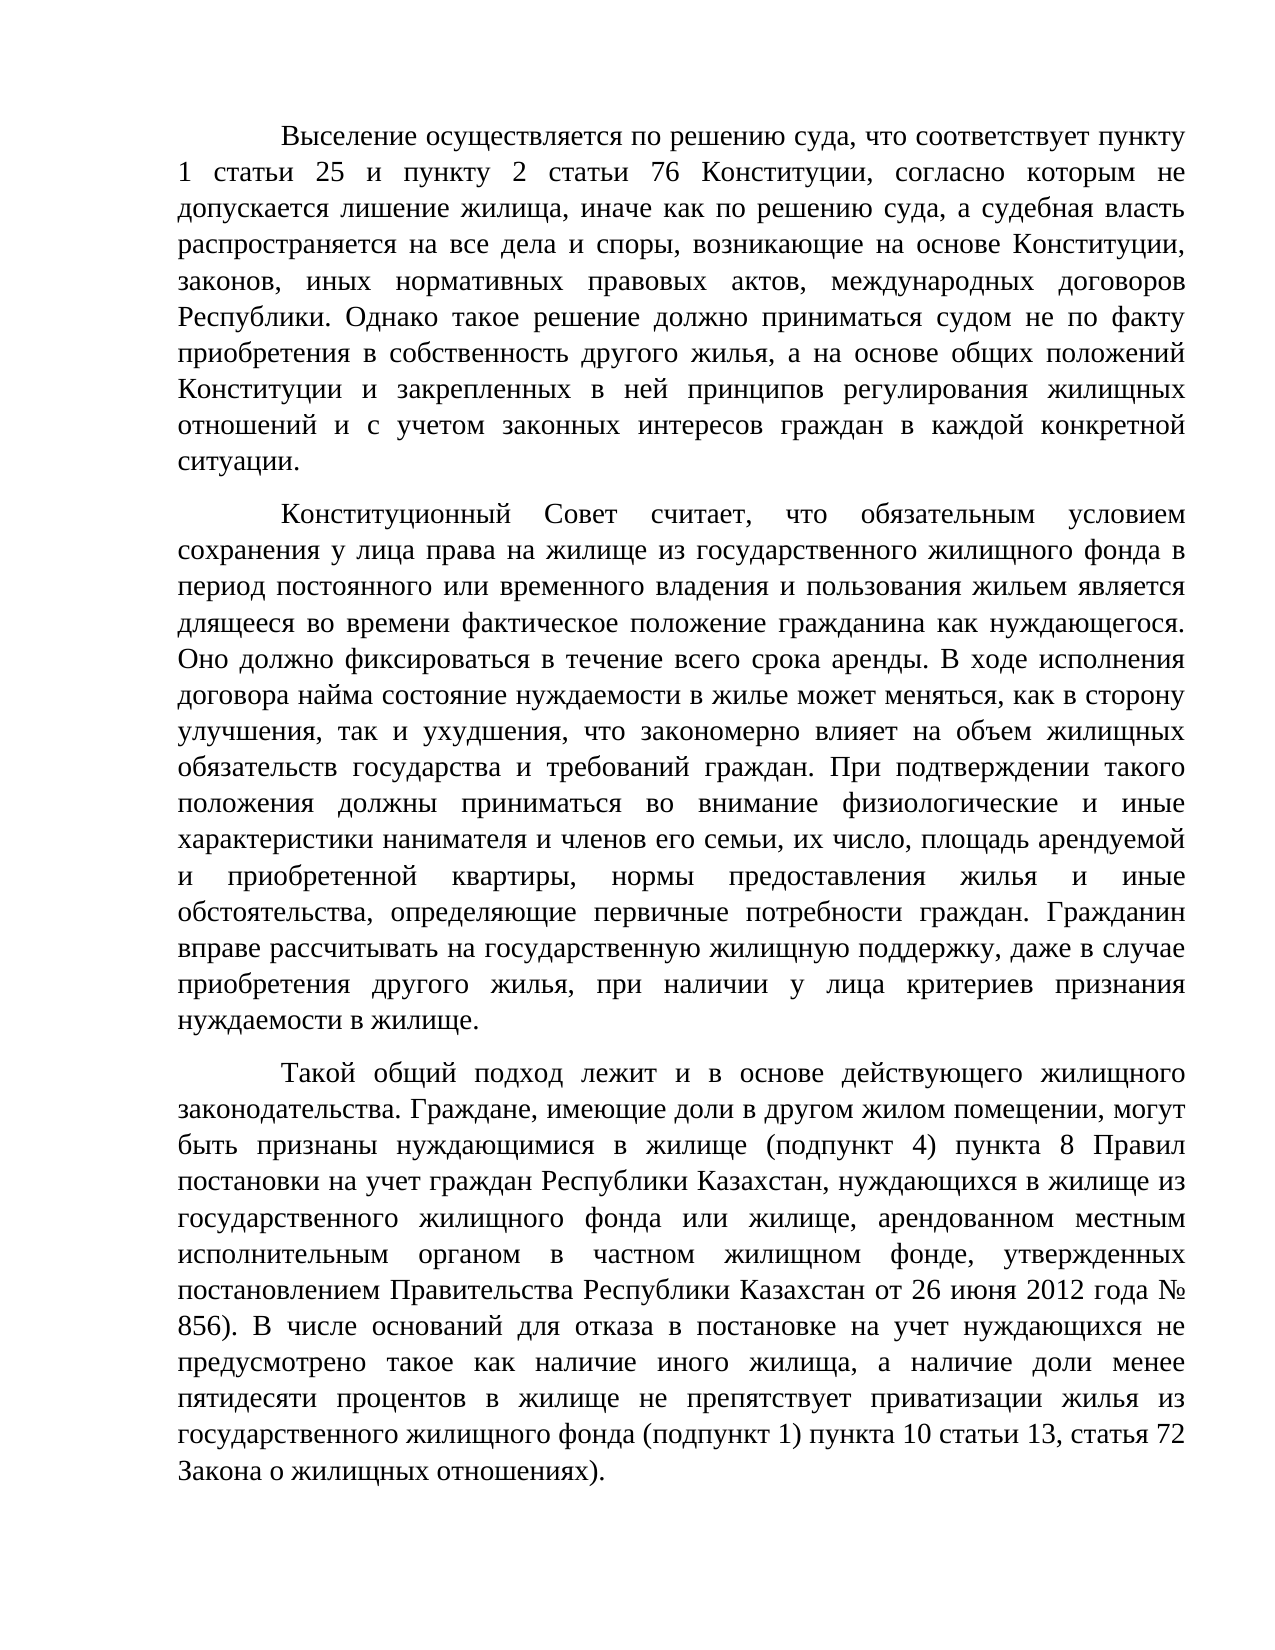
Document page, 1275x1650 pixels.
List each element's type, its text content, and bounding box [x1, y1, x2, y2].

text Выселение осуществляется по решению суда, что соответствует пункту 1 статьи 25 и пункту 2 статьи 76 Конституции, согласно которым не допускается лишение жилища, иначе как по решению суда, а судебная власть распространяется на все дела и споры, возникающие на основе Конституции, законов, иных нормативных правовых актов, международных договоров Республики. Однако такое решение должно приниматься судом не по факту приобретения в собственность другого жилья, а на основе общих положений Конституции и закрепленных в ней принципов регулирования жилищных отношений и с учетом законных интересов граждан в каждой конкретной ситуации. [177, 118, 1186, 477]
text Такой общий подход лежит и в основе действующего жилищного законодательства. Граждане, имеющие доли в другом жилом помещении, могут быть признаны нуждающимися в жилище (подпункт 4) пункта 8 Правил постановки на учет граждан Республики Казахстан, нуждающихся в жилище из государственного жилищного фонда или жилище, арендованном местным исполнительным органом в частном жилищном фонде, утвержденных постановлением Правительства Республики Казахстан от 26 июня 2012 года № 856). В числе оснований для отказа в постановке на учет нуждающихся не предусмотрено такое как наличие иного жилища, а наличие доли менее пятидесяти процентов в жилище не препятствует приватизации жилья из государственного жилищного фонда (подпункт 1) пункта 10 статьи 13, статья 72 Закона о жилищных отношениях). [177, 1055, 1186, 1486]
text Конституционный Совет считает, что обязательным условием сохранения у лица права на жилище из государственного жилищного фонда в период постоянного или временного владения и пользования жильем является длящееся во времени фактическое положение гражданина как нуждающегося. Оно должно фиксироваться в течение всего срока аренды. В ходе исполнения договора найма состояние нуждаемости в жилье может меняться, как в сторону улучшения, так и ухудшения, что закономерно влияет на объем жилищных обязательств государства и требований граждан. При подтверждении такого положения должны приниматься во внимание физиологические и иные характеристики нанимателя и членов его семьи, их число, площадь арендуемой и приобретенной квартиры, нормы предоставления жилья и иные обстоятельства, определяющие первичные потребности граждан. Гражданин вправе рассчитывать на государственную жилищную поддержку, даже в случае приобретения другого жилья, при наличии у лица критериев признания нуждаемости в жилище. [177, 496, 1186, 1036]
